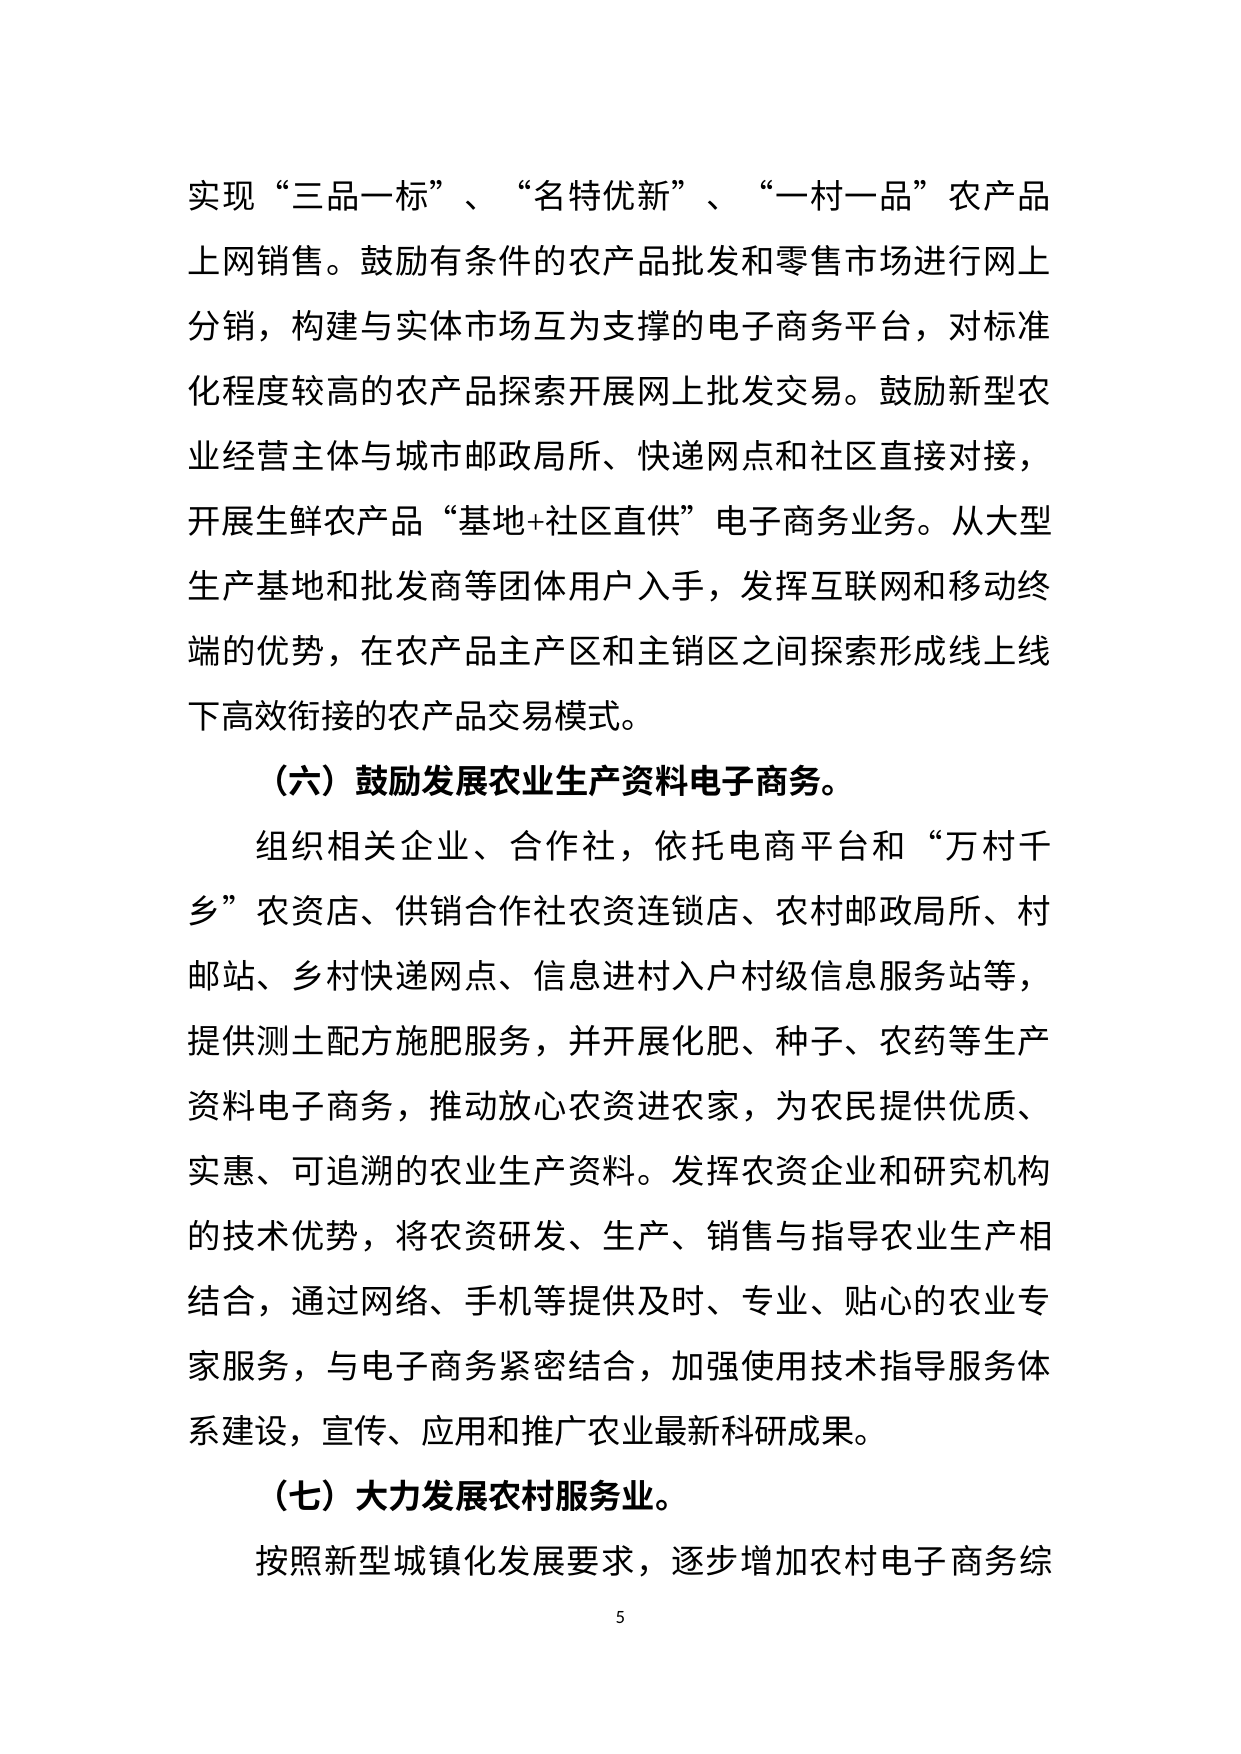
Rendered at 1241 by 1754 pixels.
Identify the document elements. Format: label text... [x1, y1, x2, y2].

text 组织相关企业、合作社，依托电商平台和“万村千乡”农资店、供销合作社农资连锁店、农村邮政局所、村邮站、乡村快递网点、信息进村入户村级信息服务站等，提供测土配方施肥服务，并开展化肥、种子、农药等生产资料电子商务，推动放心农资进农家，为农民提供优质、实惠、可追溯的农业生产资料。发挥农资企业和研究机构的技术优势，将农资研发、生产、销售与指导农业生产相结合，通过网络、手机等提供及时、专业、贴心的农业专家服务，与电子商务紧密结合，加强使用技术指导服务体系建设，宣传、应用和推广农业最新科研成果。 [187, 812, 1053, 1462]
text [187, 1527, 1053, 1592]
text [187, 162, 1053, 747]
text （六）鼓励发展农业生产资料电子商务。 [187, 747, 1053, 812]
text （七）大力发展农村服务业。 [187, 1462, 1053, 1527]
